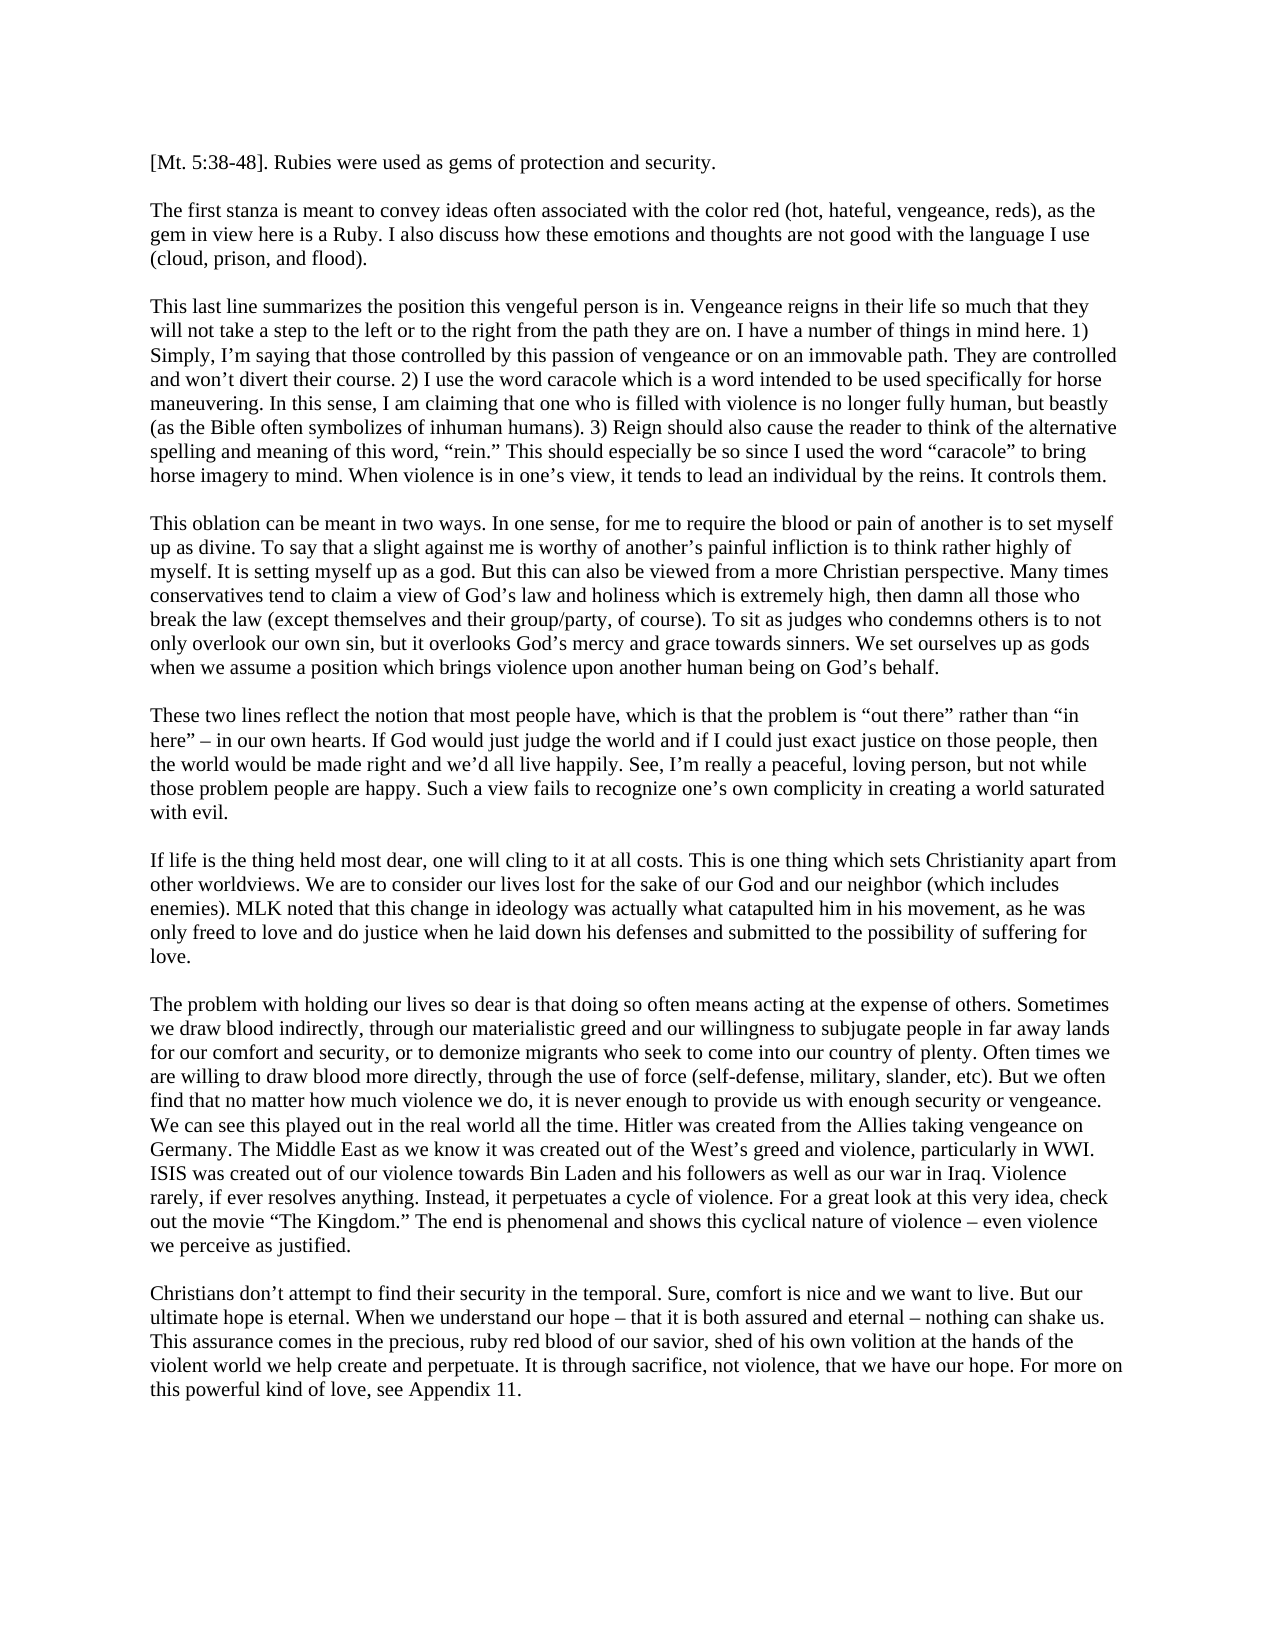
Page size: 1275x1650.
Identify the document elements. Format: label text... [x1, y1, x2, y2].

text The problem with holding our lives so dear is that doing so often means acting at the expense of others. Sometimes we draw blood indirectly, through our materialistic greed and our willingness to subjugate people in far away lands for our comfort and security, or to demonize migrants who seek to come into our country of plenty. Often times we are willing to draw blood more directly, through the use of force (self-defense, military, slander, etc). But we often find that no matter how much violence we do, it is never enough to provide us with enough security or vengeance. We can see this played out in the real world all the time. Hitler was created from the Allies taking vengeance on Germany. The Middle East as we know it was created out of the West’s greed and violence, particularly in WWI. ISIS was created out of our violence towards Bin Laden and his followers as well as our war in Iraq. Violence rarely, if ever resolves anything. Instead, it perpetuates a cycle of violence. For a great look at this very idea, check out the movie “The Kingdom.” The end is phenomenal and shows this cyclical nature of violence – even violence we perceive as justified. [150, 992, 1125, 1257]
text Christians don’t attempt to find their security in the temporal. Sure, comfort is nice and we want to live. But our ultimate hope is eternal. When we understand our hope – that it is both assured and eternal – nothing can shake us. This assurance comes in the precious, ruby red blood of our savior, shed of his own volition at the hands of the violent world we help create and perpetuate. It is through sacrifice, not violence, that we have our hope. For more on this powerful kind of love, see Appendix 11. [150, 1281, 1125, 1401]
text These two lines reflect the notion that most people have, which is that the problem is “out there” rather than “in here” – in our own hearts. If God would just judge the world and if I could just exact justice on those people, then the world would be made right and we’d all live happily. See, I’m really a peaceful, loving person, but not while those problem people are happy. Such a view fails to recognize one’s own complicity in creating a world saturated with evil. [150, 703, 1125, 824]
text The first stanza is meant to convey ideas often associated with the color red (hot, hateful, vengeance, reds), as the gem in view here is a Ruby. I also discuss how these emotions and thoughts are not good with the language I use (cloud, prison, and flood). [150, 198, 1125, 270]
text If life is the thing held most dear, one will cling to it at all costs. This is one thing which sets Christianity apart from other worldviews. We are to consider our lives lost for the sake of our God and our neighbor (which includes enemies). MLK noted that this change in ideology was actually what catapulted him in his movement, as he was only freed to love and do justice when he laid down his defenses and submitted to the possibility of suffering for love. [150, 848, 1125, 992]
text This oblation can be meant in two ways. In one sense, for me to require the blood or pain of another is to set myself up as divine. To say that a slight against me is worthy of another’s painful infliction is to think rather highly of myself. It is setting myself up as a god. But this can also be viewed from a more Christian perspective. Many times conservatives tend to claim a view of God’s law and holiness which is extremely high, then damn all those who break the law (except themselves and their group/party, of course). To sit as judges who condemns others is to not only overlook our own sin, but it overlooks God’s mercy and grace towards sinners. We set ourselves up as gods when we assume a position which brings violence upon another human being on God’s behalf. [150, 511, 1125, 679]
text This last line summarizes the position this vengeful person is in. Vengeance reigns in their life so much that they will not take a step to the left or to the right from the path they are on. I have a number of things in mind here. 1) Simply, I’m saying that those controlled by this passion of vengeance or on an immovable path. They are controlled and won’t divert their course. 2) I use the word caracole which is a word intended to be used specifically for horse maneuvering. In this sense, I am claiming that one who is filled with violence is no longer fully human, but beastly (as the Bible often symbolizes of inhuman humans). 3) Reign should also cause the reader to think of the alternative spelling and meaning of this word, “rein.” This should especially be so since I used the word “caracole” to bring horse imagery to mind. When violence is in one’s view, it tends to lead an individual by the reins. It controls them. [150, 294, 1125, 487]
text [Mt. 5:38-48]. Rubies were used as gems of protection and security. [150, 150, 1125, 174]
